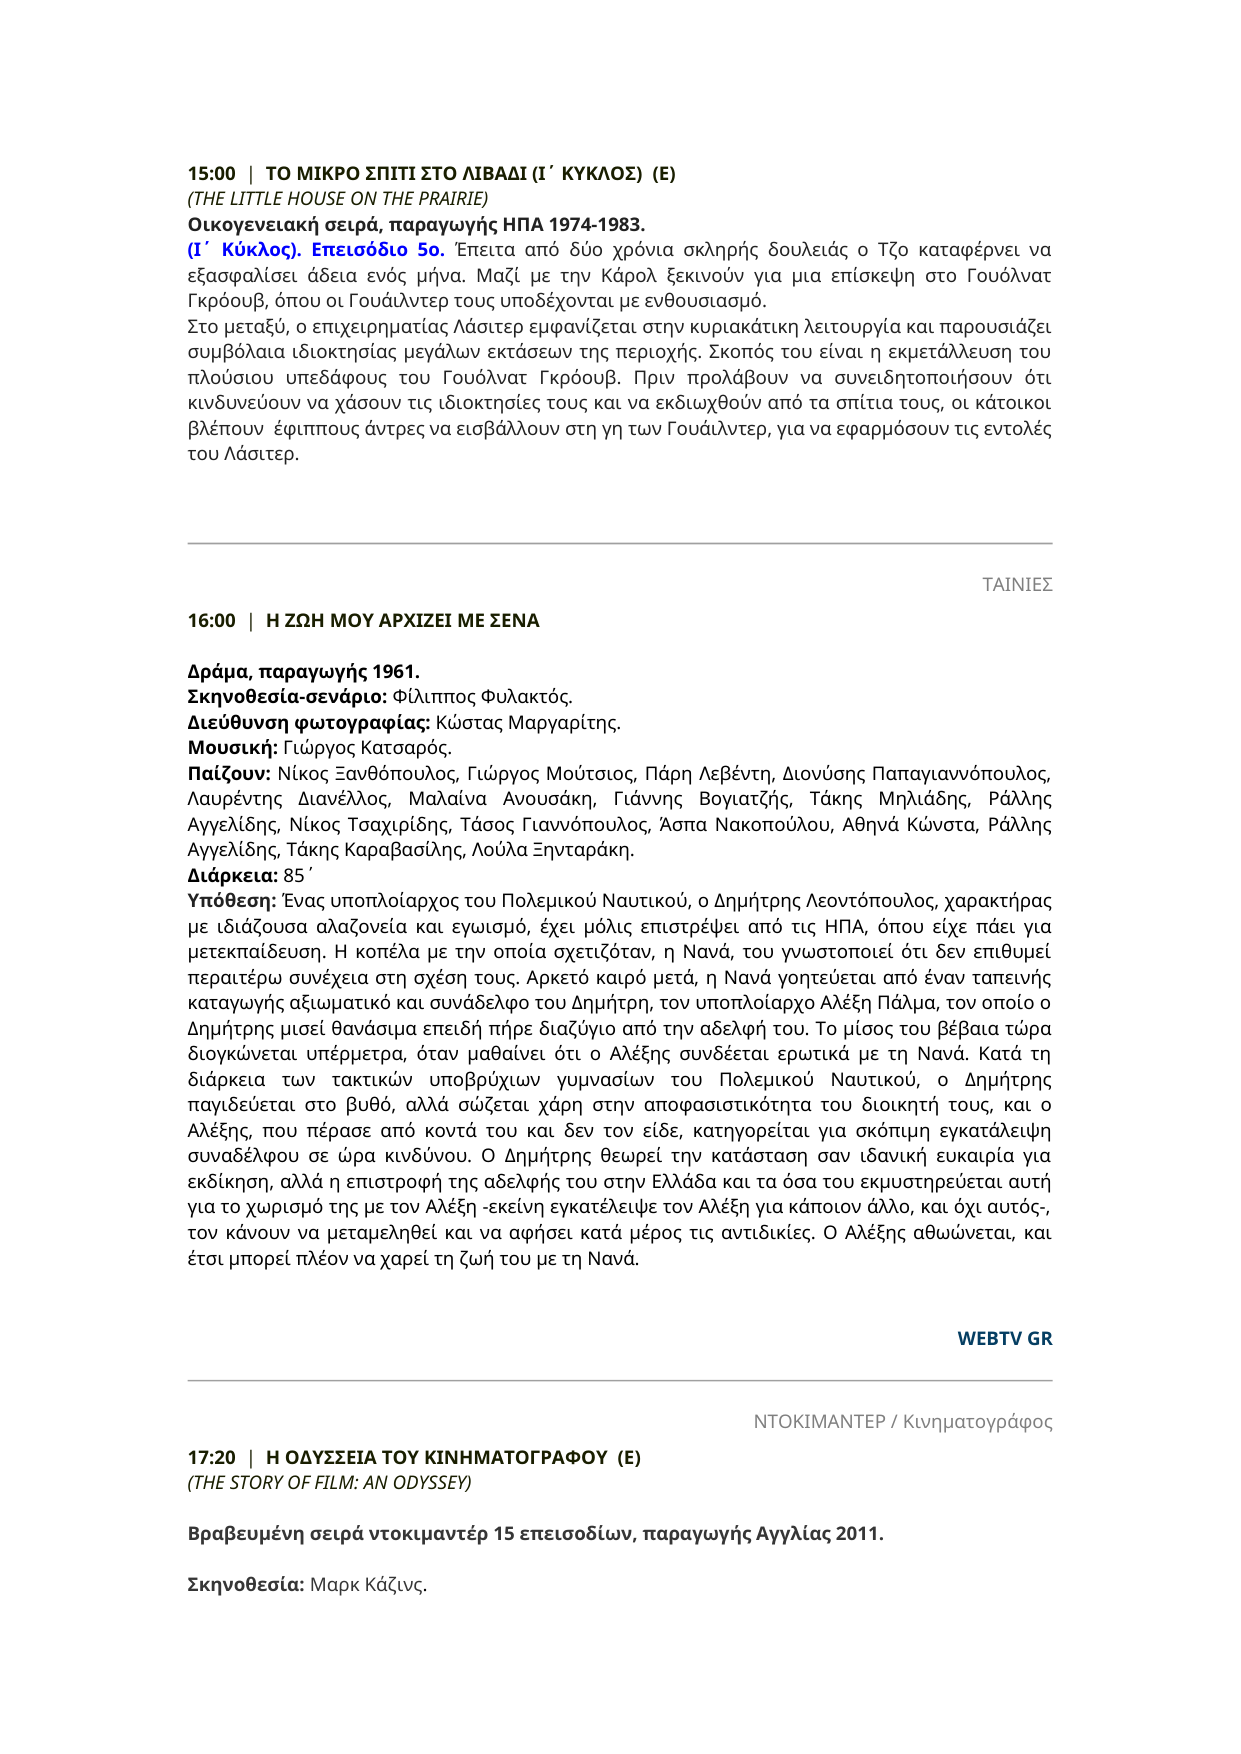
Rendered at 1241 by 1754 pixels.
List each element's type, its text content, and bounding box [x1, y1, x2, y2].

text 15:00 | ΤΟ ΜΙΚΡΟ ΣΠΙΤΙ ΣΤΟ ΛΙΒΑΔΙ (Ι΄ ΚΥΚΛΟΣ) (E) (THE LITTLE HOUSE ON THE PRAIRIE) Οικογενειακή σειρά, παραγωγής ΗΠΑ 1974-1983. [187, 150, 1053, 236]
text Διάρκεια: 85΄ [187, 862, 1053, 888]
text Σκηνοθεσία: Μαρκ Κάζινς. [187, 1571, 1053, 1597]
text Παίζουν: Νίκος Ξανθόπουλος, Γιώργος Μούτσιος, Πάρη Λεβέντη, Διονύσης Παπαγιαννόπουλος, Λαυρέντης Διανέλλος, Μαλαίνα Ανουσάκη, Γιάννης Βογιατζής, Τάκης Μηλιάδης, Ράλλης Αγγελίδης, Νίκος Τσαχιρίδης, Τάσος Γιαννόπουλος, Άσπα Νακοπούλου, Αθηνά Κώνστα, Ράλλης Αγγελίδης, Τάκης Καραβασίλης, Λούλα Ξηνταράκη. [187, 760, 1053, 862]
text Στο μεταξύ, ο επιχειρηματίας Λάσιτερ εμφανίζεται στην κυριακάτικη λειτουργία και παρουσιάζει συμβόλαια ιδιοκτησίας μεγάλων εκτάσεων της περιοχής. Σκοπός του είναι η εκμετάλλευση του πλούσιου υπεδάφους του Γουόλνατ Γκρόουβ. Πριν προλάβουν να συνειδητοποιήσουν ότι κινδυνεύουν να χάσουν τις ιδιοκτησίες τους και να εκδιωχθούν από τα σπίτια τους, οι κάτοικοι βλέπουν έφιππους άντρες να εισβάλλουν στη γη των Γουάιλντερ, για να εφαρμόσουν τις εντολές του Λάσιτερ. [187, 313, 1053, 466]
text ΝΤΟΚΙΜΑΝΤΕΡ / Κινηματογράφος [187, 1408, 1053, 1434]
text (Ι΄ Kύκλος). Επεισόδιο 5ο. Έπειτα από δύο χρόνια σκληρής δουλειάς ο Τζο καταφέρνει να εξασφαλίσει άδεια ενός μήνα. Μαζί με την Κάρολ ξεκινούν για μια επίσκεψη στο Γουόλνατ Γκρόουβ, όπου οι Γουάιλντερ τους υποδέχονται με ενθουσιασμό. [187, 236, 1053, 313]
text Μουσική: Γιώργος Κατσαρός. [187, 734, 1053, 760]
text WEBTV GR [187, 1325, 1053, 1351]
text Διεύθυνση φωτογραφίας: Κώστας Μαργαρίτης. [187, 709, 1053, 734]
text ΤΑΙΝΙΕΣ [187, 571, 1053, 597]
text 16:00 | Η ΖΩΗ ΜΟΥ ΑΡΧΙΖΕΙ ΜΕ ΣΕΝΑ Δράμα, παραγωγής 1961. [187, 597, 1053, 683]
text Υπόθεση: Ένας υποπλοίαρχος του Πολεμικού Ναυτικού, ο Δημήτρης Λεοντόπουλος, χαρακτήρας με ιδιάζουσα αλαζονεία και εγωισμό, έχει μόλις επιστρέψει από τις ΗΠΑ, όπου είχε πάει για μετεκπαίδευση. Η κοπέλα με την οποία σχετιζόταν, η Νανά, του γνωστοποιεί ότι δεν επιθυμεί περαιτέρω συνέχεια στη σχέση τους. Αρκετό καιρό μετά, η Νανά γοητεύεται από έναν ταπεινής καταγωγής αξιωματικό και συνάδελφο του Δημήτρη, τον υποπλοίαρχο Αλέξη Πάλμα, τον οποίο ο Δημήτρης μισεί θανάσιμα επειδή πήρε διαζύγιο από την αδελφή του. Το μίσος του βέβαια τώρα διογκώνεται υπέρμετρα, όταν μαθαίνει ότι ο Αλέξης συνδέεται ερωτικά με τη Νανά. Κατά τη διάρκεια των τακτικών υποβρύχιων γυμνασίων του Πολεμικού Ναυτικού, ο Δημήτρης παγιδεύεται στο βυθό, αλλά σώζεται χάρη στην αποφασιστικότητα του διοικητή τους, και ο Αλέξης, που πέρασε από κοντά του και δεν τον είδε, κατηγορείται για σκόπιμη εγκατάλειψη συναδέλφου σε ώρα κινδύνου. Ο Δημήτρης θεωρεί την κατάσταση σαν ιδανική ευκαιρία για εκδίκηση, αλλά η επιστροφή της αδελφής του στην Ελλάδα και τα όσα του εκμυστηρεύεται αυτή για το χωρισμό της με τον Αλέξη -εκείνη εγκατέλειψε τον Αλέξη για κάποιον άλλο, και όχι αυτός-, τον κάνουν να μεταμεληθεί και να αφήσει κατά μέρος τις αντιδικίες. Ο Αλέξης αθωώνεται, και έτσι μπορεί πλέον να χαρεί τη ζωή του με τη Νανά. [187, 888, 1053, 1270]
text Σκηνοθεσία-σενάριο: Φίλιππος Φυλακτός. [187, 683, 1053, 709]
text 17:20 | Η ΟΔΥΣΣΕΙΑ ΤΟΥ ΚΙΝΗΜΑΤΟΓΡΑΦΟΥ (E) (THE STORY OF FILM: AN ODYSSEY) Βραβευμένη σειρά ντοκιμαντέρ 15 επεισοδίων, παραγωγής Αγγλίας 2011. [187, 1434, 1053, 1546]
